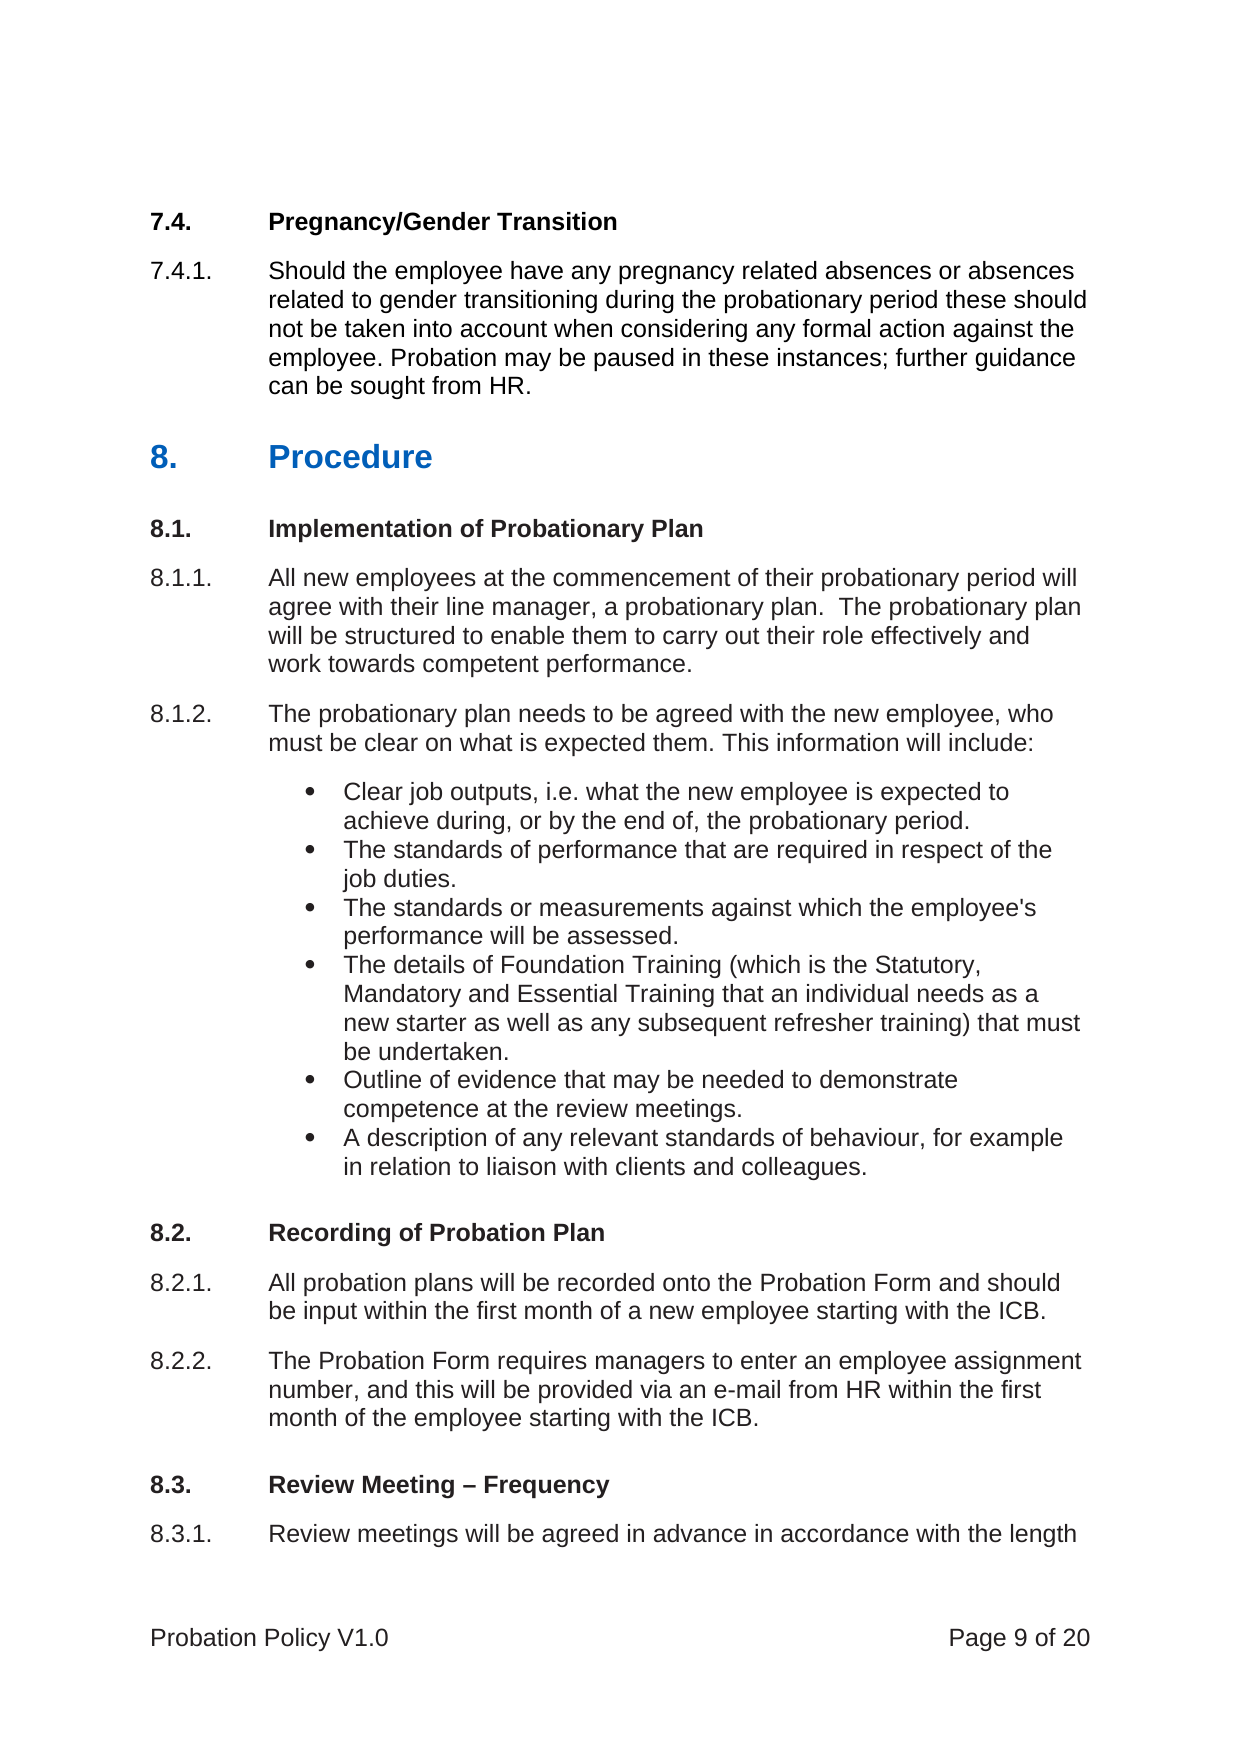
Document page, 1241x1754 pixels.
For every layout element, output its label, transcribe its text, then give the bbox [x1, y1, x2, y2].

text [150, 1519, 1090, 1548]
list Clear job outputs, i.e. what the new employee is expected to achieve during, or by the end of, the probationary period. [306, 777, 1090, 835]
text All new employees at the commencement of their probationary period will agree with their line manager, a probationary plan. The probationary plan will be structured to enable them to carry out their role effectively and work towards competent performance. [150, 563, 1090, 678]
text All probation plans will be recorded onto the Probation Form and should be input within the first month of a new employee starting with the ICB. [150, 1267, 1090, 1325]
text The probationary plan needs to be agreed with the new employee, who must be clear on what is expected them. This information will include: [150, 699, 1090, 756]
subtitle Procedure [150, 438, 1090, 476]
subtitle Recording of Probation Plan [150, 1218, 1090, 1247]
subtitle Review Meeting – Frequency [150, 1469, 1090, 1498]
list The standards or measurements against which the employee's performance will be assessed. [306, 892, 1090, 950]
list Outline of evidence that may be needed to demonstrate competence at the review meetings. [306, 1065, 1090, 1123]
list The standards of performance that are required in respect of the job duties. [306, 835, 1090, 892]
subtitle Pregnancy/Gender Transition [150, 207, 1090, 236]
subtitle Implementation of Probationary Plan [150, 513, 1090, 542]
list The details of Foundation Training (which is the Statutory, Mandatory and Essential Training that an individual needs as a new starter as well as any subsequent refresher training) that must be undertaken. [306, 950, 1090, 1065]
text The Probation Form requires managers to enter an employee assignment number, and this will be provided via an e-mail from HR within the first month of the employee starting with the ICB. [150, 1346, 1090, 1432]
text Should the employee have any pregnancy related absences or absences related to gender transitioning during the probationary period these should not be taken into account when considering any formal action against the employee. Probation may be paused in these instances; further guidance can be sought from HR. [150, 256, 1090, 400]
list A description of any relevant standards of behaviour, for example in relation to liaison with clients and colleagues. [306, 1123, 1090, 1180]
